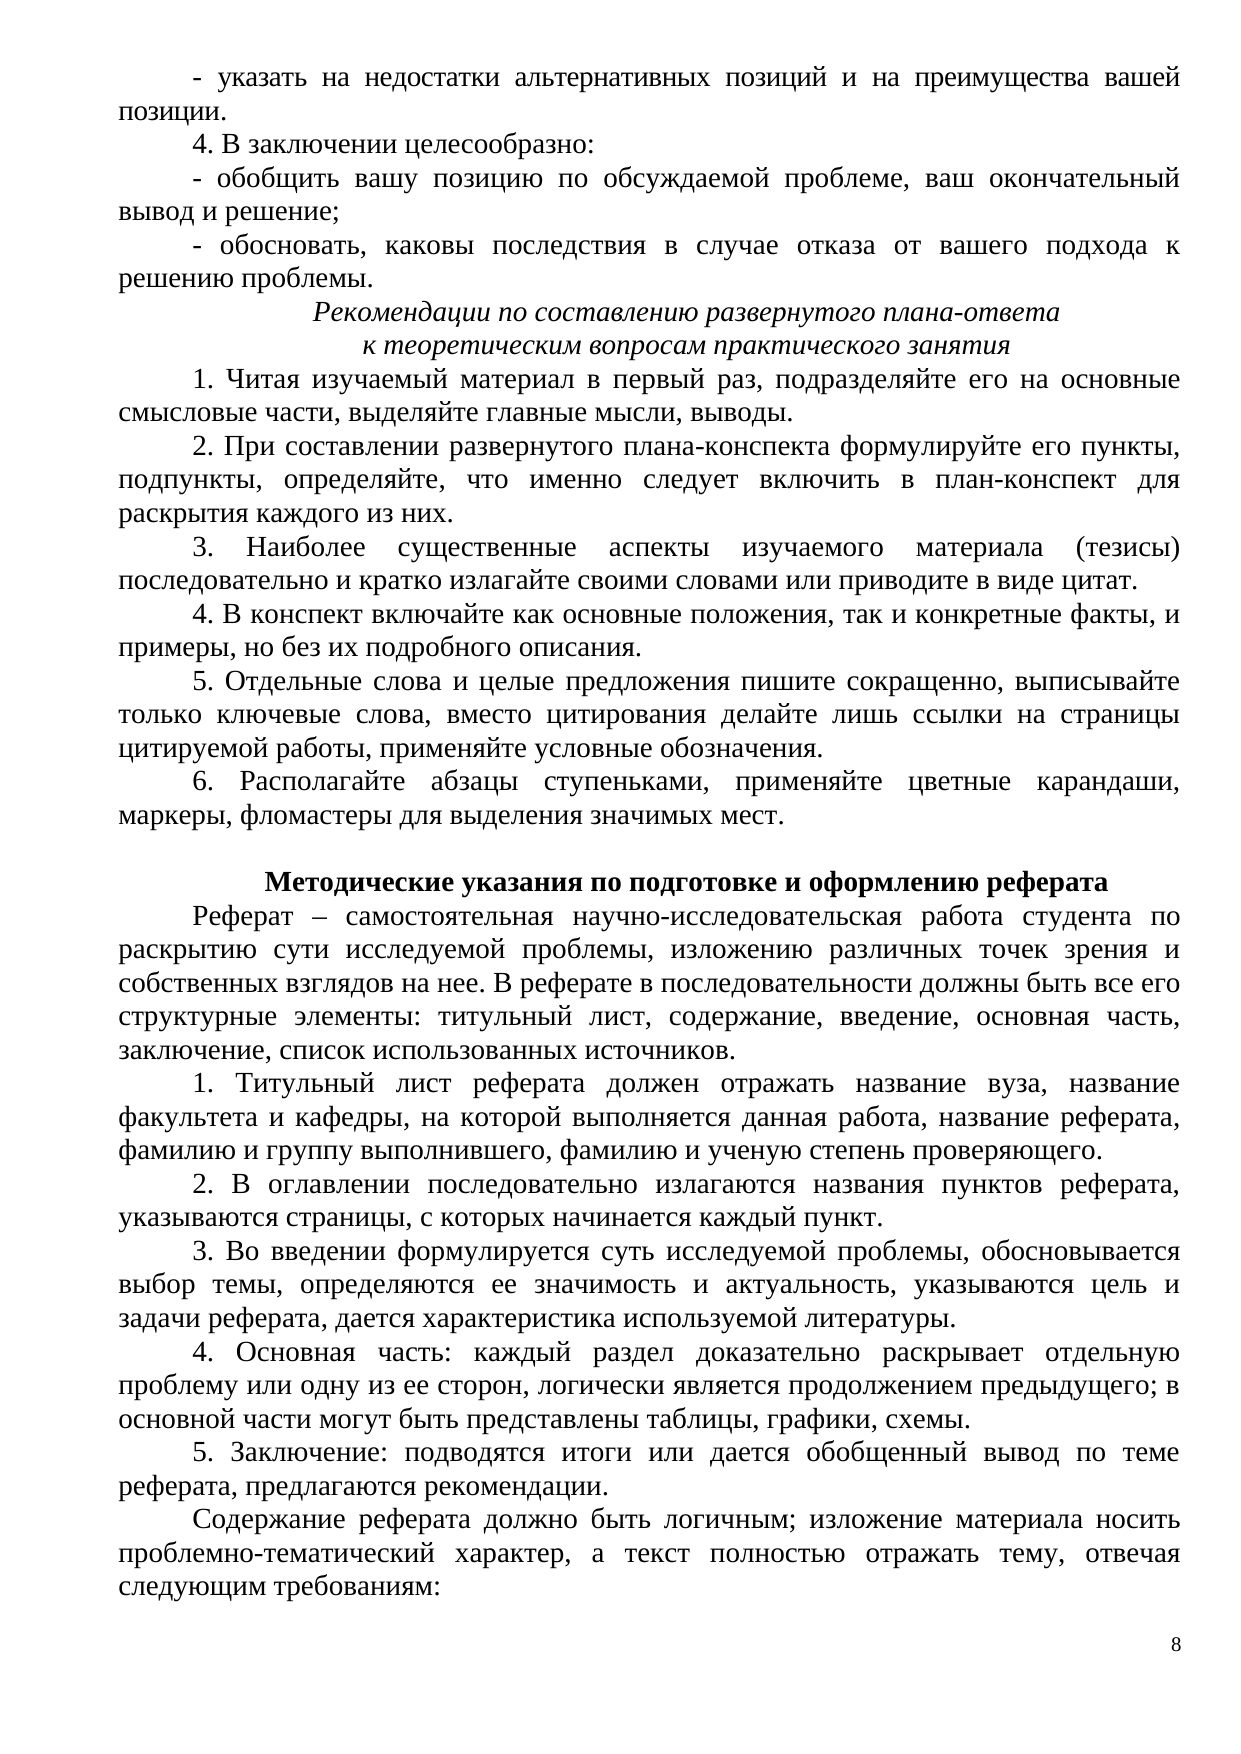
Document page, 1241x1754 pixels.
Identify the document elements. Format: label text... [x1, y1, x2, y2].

text 4. В конспект включайте как основные положения, так и конкретные факты, и примеры, но без их подробного описания. [118, 596, 1181, 663]
text 4. В заключении целесообразно: [118, 126, 1181, 160]
text 2. В оглавлении последовательно излагаются названия пунктов реферата, указываются страницы, с которых начинается каждый пункт. [118, 1166, 1181, 1233]
text Содержание реферата должно быть логичным; изложение материала носить проблемно-тематический характер, а текст полностью отражать тему, отвечая следующим требованиям: [118, 1501, 1181, 1602]
text Методические указания по подготовке и оформлению реферата [118, 864, 1181, 898]
text 3. Наиболее существенные аспекты изучаемого материала (тезисы) последовательно и кратко излагайте своими словами или приводите в виде цитат. [118, 529, 1181, 596]
text - обобщить вашу позицию по обсуждаемой проблеме, ваш окончательный вывод и решение; [118, 160, 1181, 227]
text 5. Заключение: подводятся итоги или дается обобщенный вывод по теме реферата, предлагаются рекомендации. [118, 1434, 1181, 1501]
text 1. Читая изучаемый материал в первый раз, подразделяйте его на основные смысловые части, выделяйте главные мысли, выводы. [118, 361, 1181, 428]
text - указать на недостатки альтернативных позиций и на преимущества вашей позиции. [118, 59, 1181, 126]
text к теоретическим вопросам практического занятия [118, 327, 1181, 361]
text 3. Во введении формулируется суть исследуемой проблемы, обосновывается выбор темы, определяются ее значимость и актуальность, указываются цель и задачи реферата, дается характеристика используемой литературы. [118, 1233, 1181, 1334]
text 4. Основная часть: каждый раздел доказательно раскрывает отдельную проблему или одну из ее сторон, логически является продолжением предыдущего; в основной части могут быть представлены таблицы, графики, схемы. [118, 1334, 1181, 1434]
text Рекомендации по составлению развернутого плана-ответа [118, 294, 1181, 327]
text 6. Располагайте абзацы ступеньками, применяйте цветные карандаши, маркеры, фломастеры для выделения значимых мест. [118, 763, 1181, 831]
text 2. При составлении развернутого плана-конспекта формулируйте его пункты, подпункты, определяйте, что именно следует включить в план-конспект для раскрытия каждого из них. [118, 428, 1181, 529]
text 5. Отдельные слова и целые предложения пишите сокращенно, выписывайте только ключевые слова, вместо цитирования делайте лишь ссылки на страницы цитируемой работы, применяйте условные обозначения. [118, 663, 1181, 763]
text - обосновать, каковы последствия в случае отказа от вашего подхода к решению проблемы. [118, 227, 1181, 294]
text 1. Титульный лист реферата должен отражать название вуза, название факультета и кафедры, на которой выполняется данная работа, название реферата, фамилию и группу выполнившего, фамилию и ученую степень проверяющего. [118, 1065, 1181, 1166]
text Реферат – самостоятельная научно-исследовательская работа студента по раскрытию сути исследуемой проблемы, изложению различных точек зрения и собственных взглядов на нее. В реферате в последовательности должны быть все его структурные элементы: титульный лист, содержание, введение, основная часть, заключение, список использованных источников. [118, 898, 1181, 1065]
